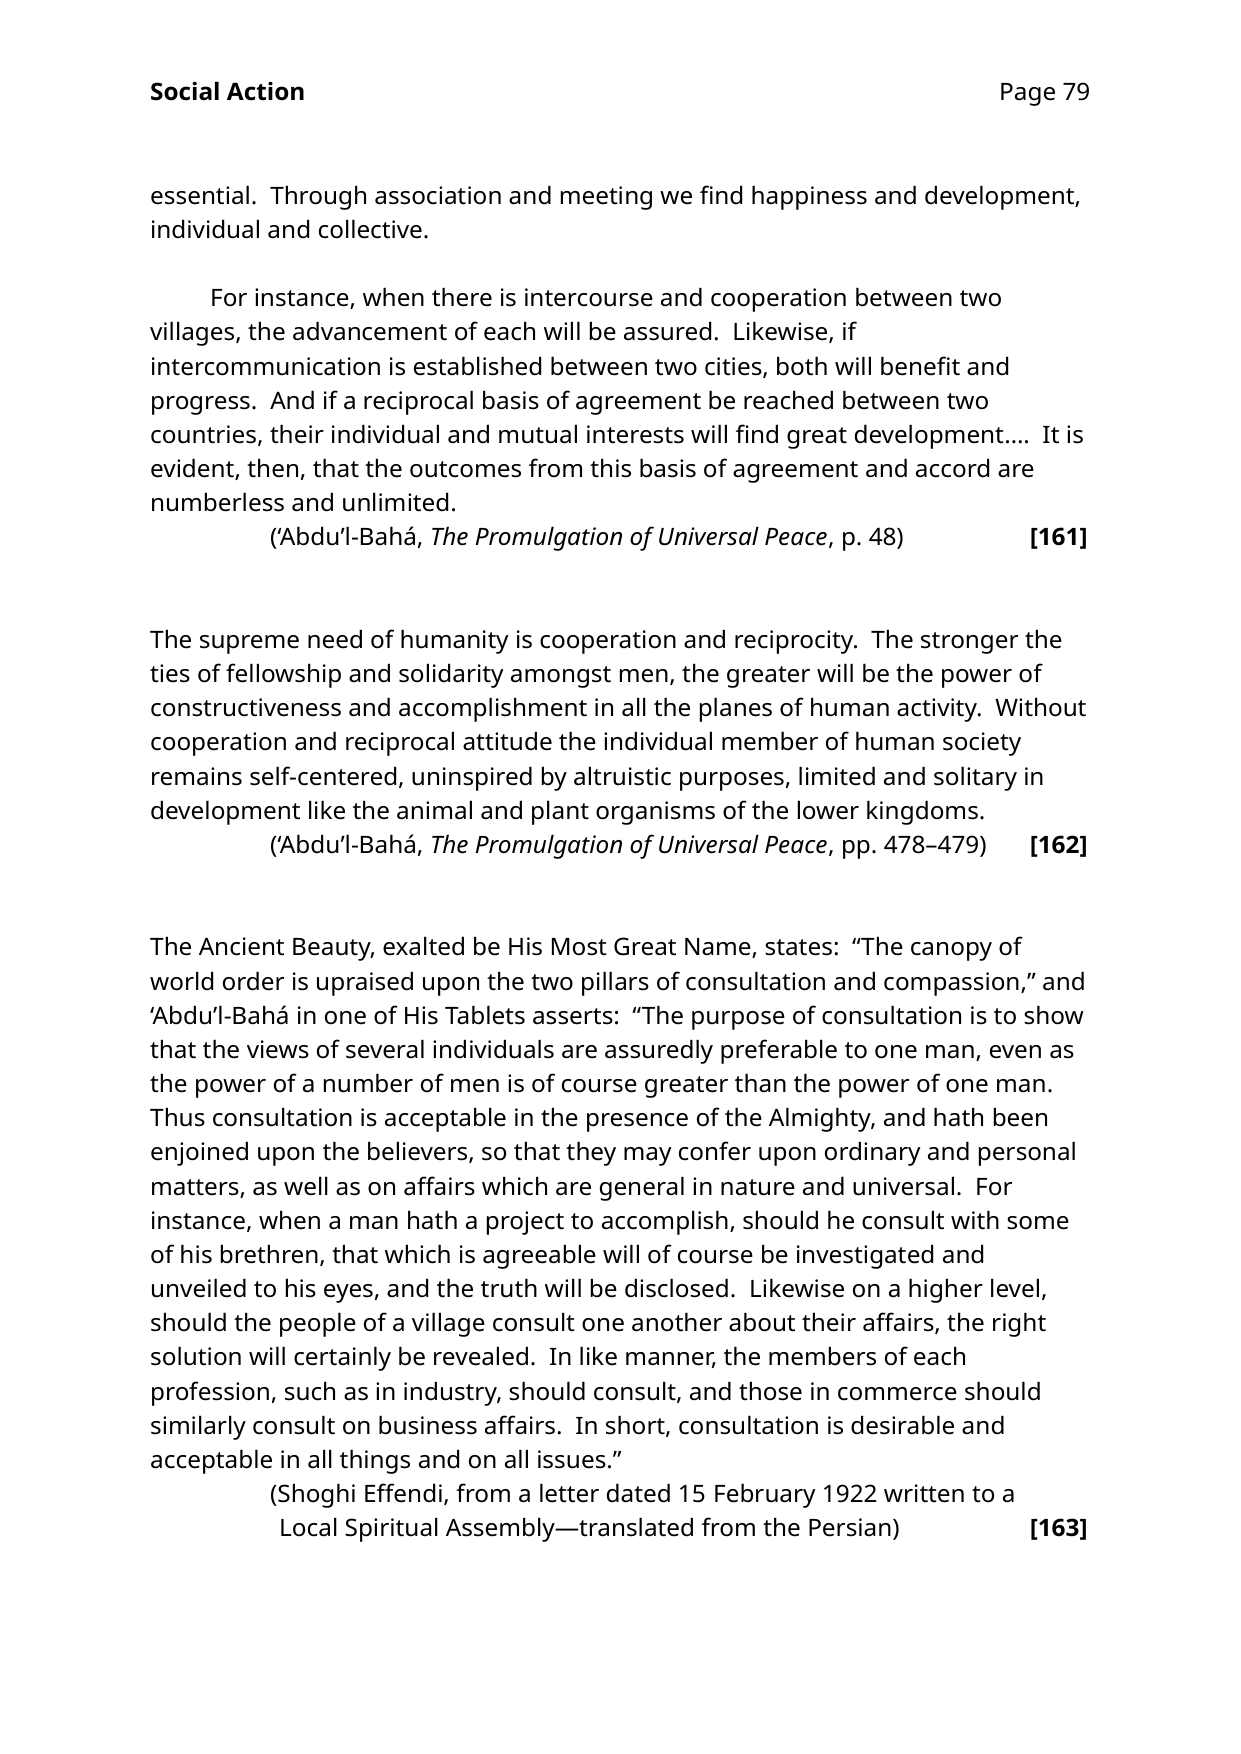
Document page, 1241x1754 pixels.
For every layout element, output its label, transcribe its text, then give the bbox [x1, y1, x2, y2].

text (‘Abdu’l-Bahá, The Promulgation of Universal Peace, p. 48) [161] [270, 520, 1068, 553]
text The supreme need of humanity is cooperation and reciprocity. The stronger the ties of fellowship and solidarity amongst men, the greater will be the power of constructiveness and accomplishment in all the planes of human activity. Without cooperation and reciprocal attitude the individual member of human society remains self-centered, uninspired by altruistic purposes, limited and solitary in development like the animal and plant organisms of the lower kingdoms. [150, 623, 1090, 826]
text For instance, when there is intercourse and cooperation between two villages, the advancement of each will be assured. Likewise, if intercommunication is established between two cities, both will benefit and progress. And if a reciprocal basis of agreement be reached between two countries, their individual and mutual interests will find great development…. It is evident, then, that the outcomes from this basis of agreement and accord are numberless and unlimited. [150, 281, 1090, 518]
text (Shoghi Effendi, from a letter dated 15 February 1922 written to a Local Spiritual Assembly—translated from the Persian) [163] [270, 1477, 1068, 1543]
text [150, 178, 1090, 245]
text The Ancient Beauty, exalted be His Most Great Name, states: “The canopy of world order is upraised upon the two pillars of consultation and compassion,” and ‘Abdu’l-Bahá in one of His Tablets asserts: “The purpose of consultation is to show that the views of several individuals are assuredly preferable to one man, even as the power of a number of men is of course greater than the power of one man. Thus consultation is acceptable in the presence of the Almighty, and hath been enjoined upon the believers, so that they may confer upon ordinary and personal matters, as well as on affairs which are general in nature and universal. For instance, when a man hath a project to accomplish, should he consult with some of his brethren, that which is agreeable will of course be investigated and unveiled to his eyes, and the truth will be disclosed. Likewise on a higher level, should the people of a village consult one another about their affairs, the right solution will certainly be revealed. In like manner, the members of each profession, such as in industry, should consult, and those in commerce should similarly consult on business affairs. In short, consultation is desirable and acceptable in all things and on all issues.” [150, 930, 1090, 1475]
text (‘Abdu’l-Bahá, The Promulgation of Universal Peace, pp. 478–479) [162] [270, 828, 1068, 860]
